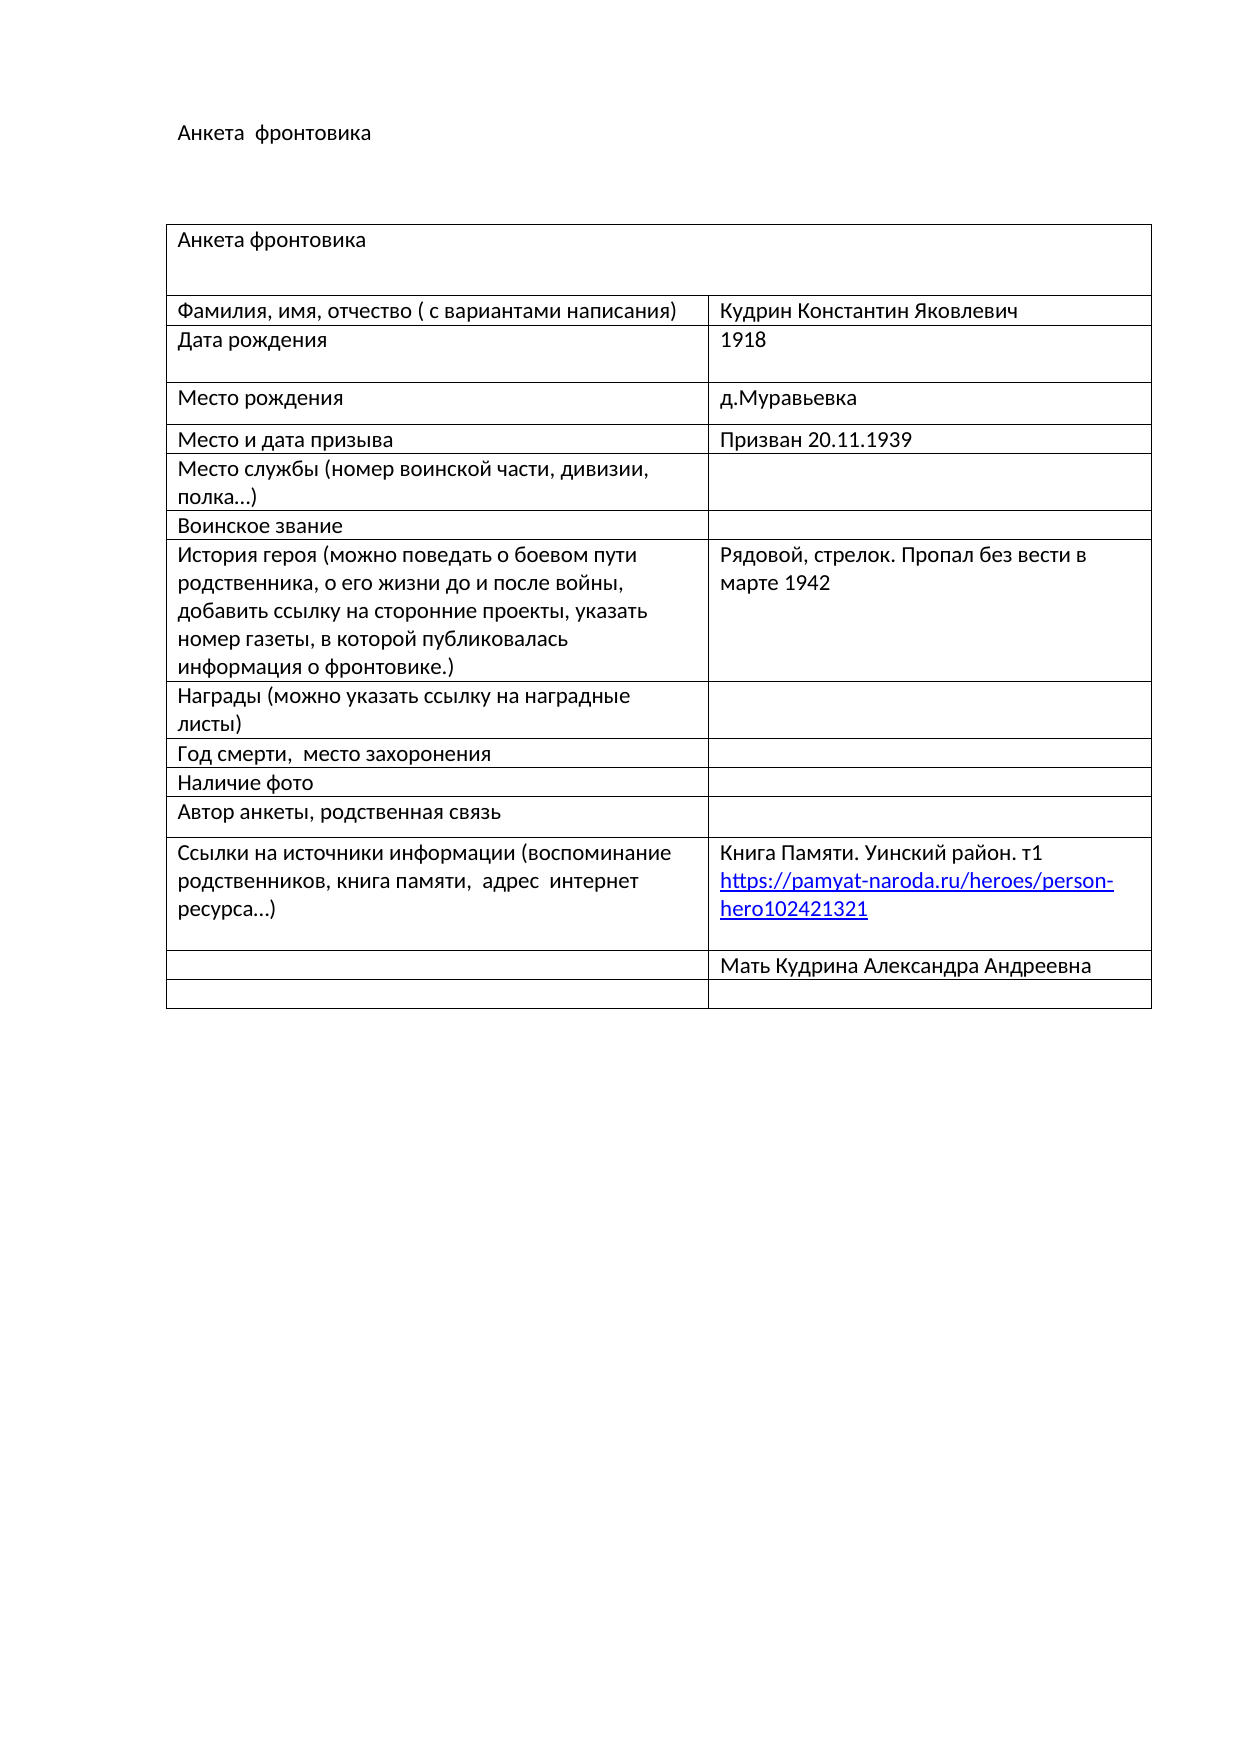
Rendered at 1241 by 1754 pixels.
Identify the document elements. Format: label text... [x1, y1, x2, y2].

table_cell Воинское звание [167, 511, 708, 539]
table_cell Награды (можно указать ссылку на наградные листы) [167, 682, 708, 738]
table_cell [709, 980, 1151, 1008]
table_cell Место службы (номер воинской части, дивизии, полка…) [167, 454, 708, 510]
table_cell [167, 951, 708, 979]
table_cell [709, 682, 1151, 738]
table_cell Место и дата призыва [167, 425, 708, 453]
table_cell Фамилия, имя, отчество ( с вариантами написания) [167, 296, 708, 324]
table_cell [709, 797, 1151, 837]
table_cell Год смерти, место захоронения [167, 739, 708, 767]
table_cell Дата рождения [167, 326, 708, 382]
table_cell Ссылки на источники информации (воспоминание родственников, книга памяти, адрес интернет ресурса…) [167, 838, 708, 950]
table_cell д.Муравьевка [709, 383, 1151, 424]
table_cell Мать Кудрина Александра Андреевна [709, 951, 1151, 979]
table_cell [709, 511, 1151, 539]
table_cell [167, 980, 708, 1008]
table_header Анкета фронтовика [167, 225, 1151, 295]
table_cell Рядовой, стрелок. Пропал без вести в марте 1942 [709, 540, 1151, 681]
table_cell [709, 454, 1151, 510]
table_cell [709, 739, 1151, 767]
table_cell Кудрин Константин Яковлевич [709, 296, 1151, 324]
table_cell История героя (можно поведать о боевом пути родственника, о его жизни до и после войны, добавить ссылку на сторонние проекты, указать номер газеты, в которой публиковалась информация о фронтовике.) [167, 540, 708, 681]
table_cell 1918 [709, 326, 1151, 382]
table_cell Автор анкеты, родственная связь [167, 797, 708, 837]
text Анкета фронтовика [177, 118, 1152, 146]
table_cell Место рождения [167, 383, 708, 424]
table_cell [709, 768, 1151, 796]
table_cell Наличие фото [167, 768, 708, 796]
table_cell Книга Памяти. Уинский район. т1 https://pamyat-naroda.ru/heroes/person-hero102421321 [709, 838, 1151, 950]
table_cell Призван 20.11.1939 [709, 425, 1151, 453]
